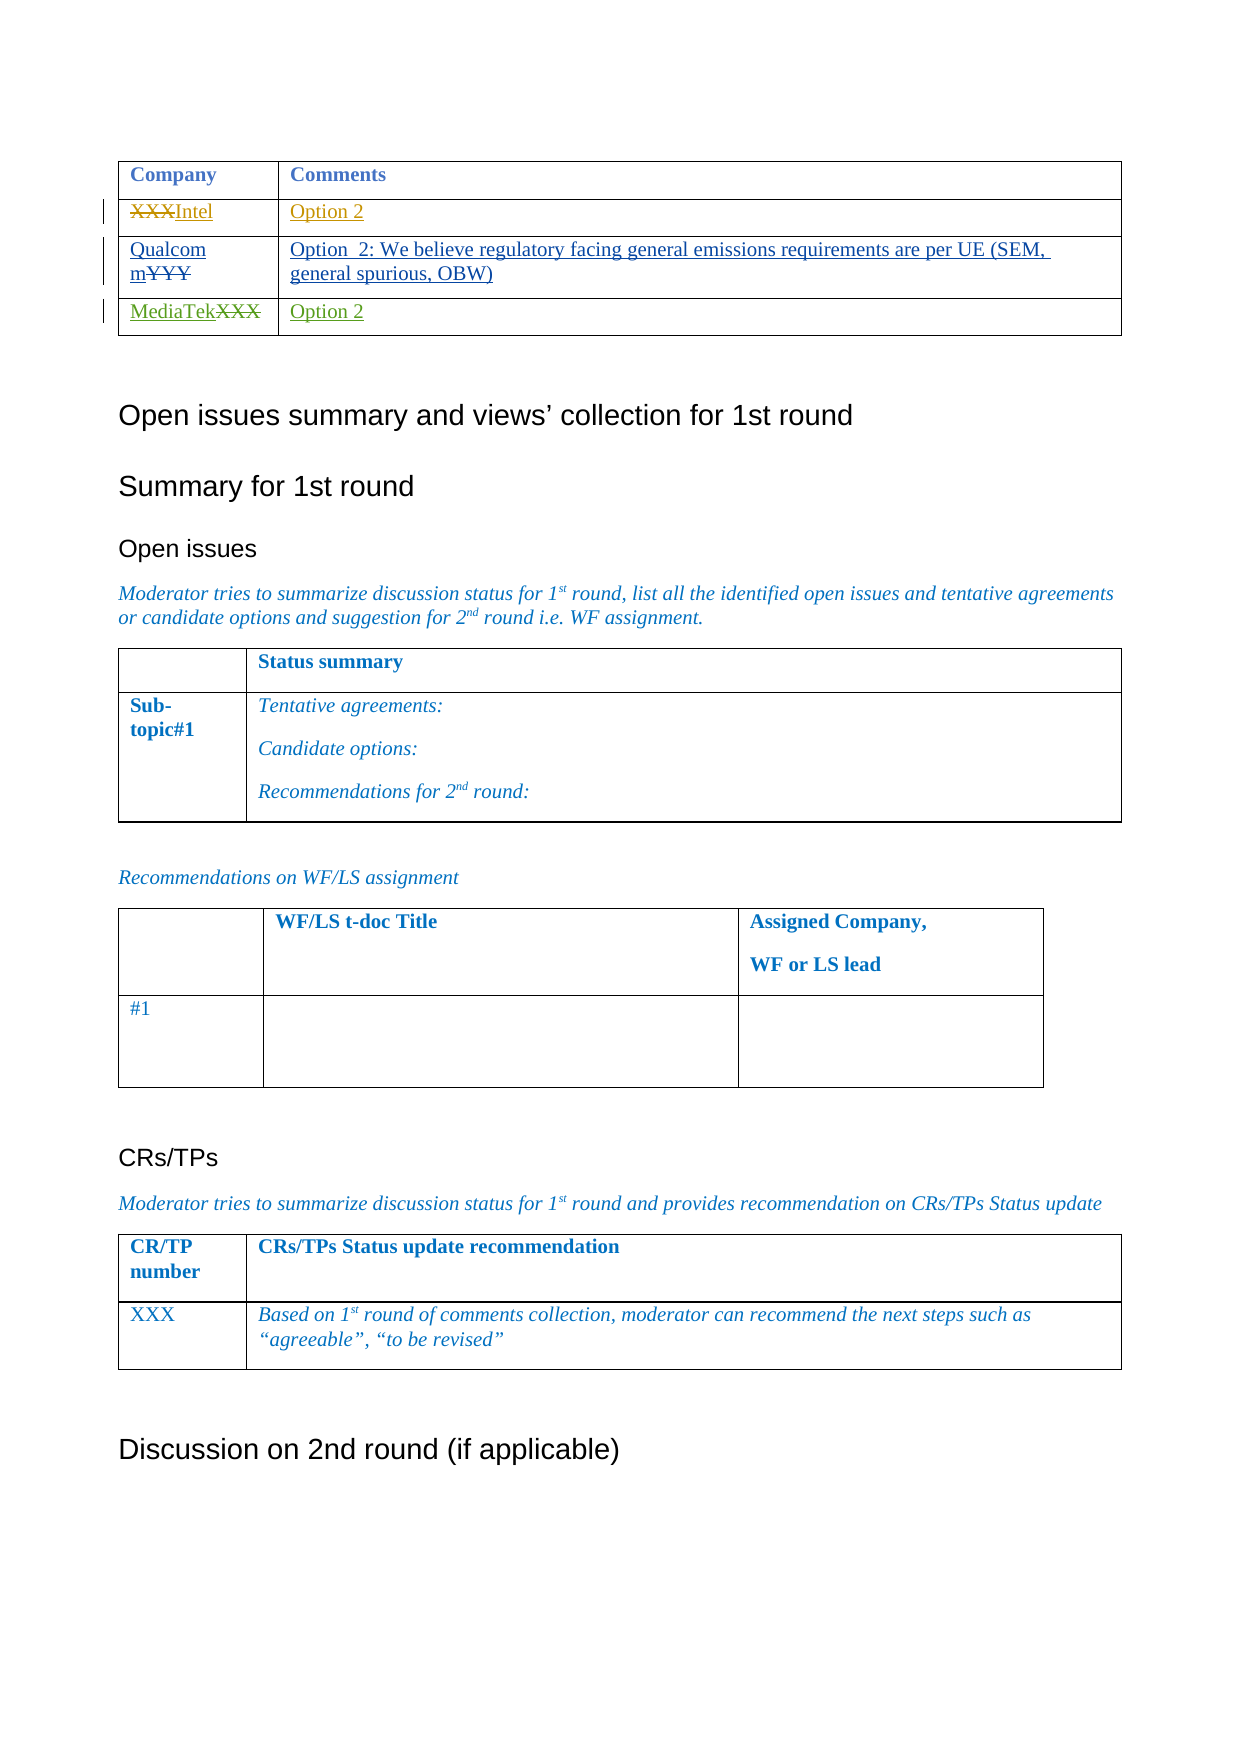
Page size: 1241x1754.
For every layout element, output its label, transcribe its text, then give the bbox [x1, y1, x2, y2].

table_cell [264, 996, 738, 1087]
table_cell #1 [119, 996, 263, 1087]
table_cell [279, 299, 1121, 335]
table_header [119, 909, 263, 995]
subtitle CRs/TPs [118, 1143, 1122, 1172]
subtitle Summary for 1st round [118, 469, 1122, 502]
subtitle Open issues [118, 534, 1122, 562]
table_cell [119, 237, 278, 298]
table_cell [119, 299, 278, 335]
table_header Status summary [247, 649, 1121, 692]
table_cell [119, 200, 278, 236]
table_cell XXX [119, 1303, 246, 1369]
table_cell Based on 1st round of comments collection, moderator can recommend the next steps such as “agreeable”, “to be revised” [247, 1303, 1121, 1369]
table_cell [739, 996, 1043, 1087]
table_cell Tentative agreements: Candidate options: Recommendations for 2nd round: [247, 693, 1121, 821]
table_header CR/TP number [119, 1235, 246, 1301]
table_header Comments [279, 162, 1121, 198]
table_header WF/LS t-doc Title [264, 909, 738, 995]
table_header [119, 649, 246, 692]
table_cell [279, 237, 1121, 298]
table_header Company [119, 162, 278, 198]
subtitle Open issues summary and views’ collection for 1st round [118, 398, 1122, 431]
table_cell Sub-topic#1 [119, 693, 246, 821]
table_header Assigned Company, WF or LS lead [739, 909, 1043, 995]
subtitle Discussion on 2nd round (if applicable) [118, 1432, 1122, 1465]
text Moderator tries to summarize discussion status for 1st round, list all the identified open issues and tentative agreements or candidate options and suggestion for 2nd round i.e. WF assignment. [118, 581, 1122, 629]
text Moderator tries to summarize discussion status for 1st round and provides recommendation on CRs/TPs Status update [118, 1191, 1122, 1215]
table_header CRs/TPs Status update recommendation [247, 1235, 1121, 1301]
table_cell [279, 200, 1121, 236]
text Recommendations on WF/LS assignment [118, 865, 1122, 889]
